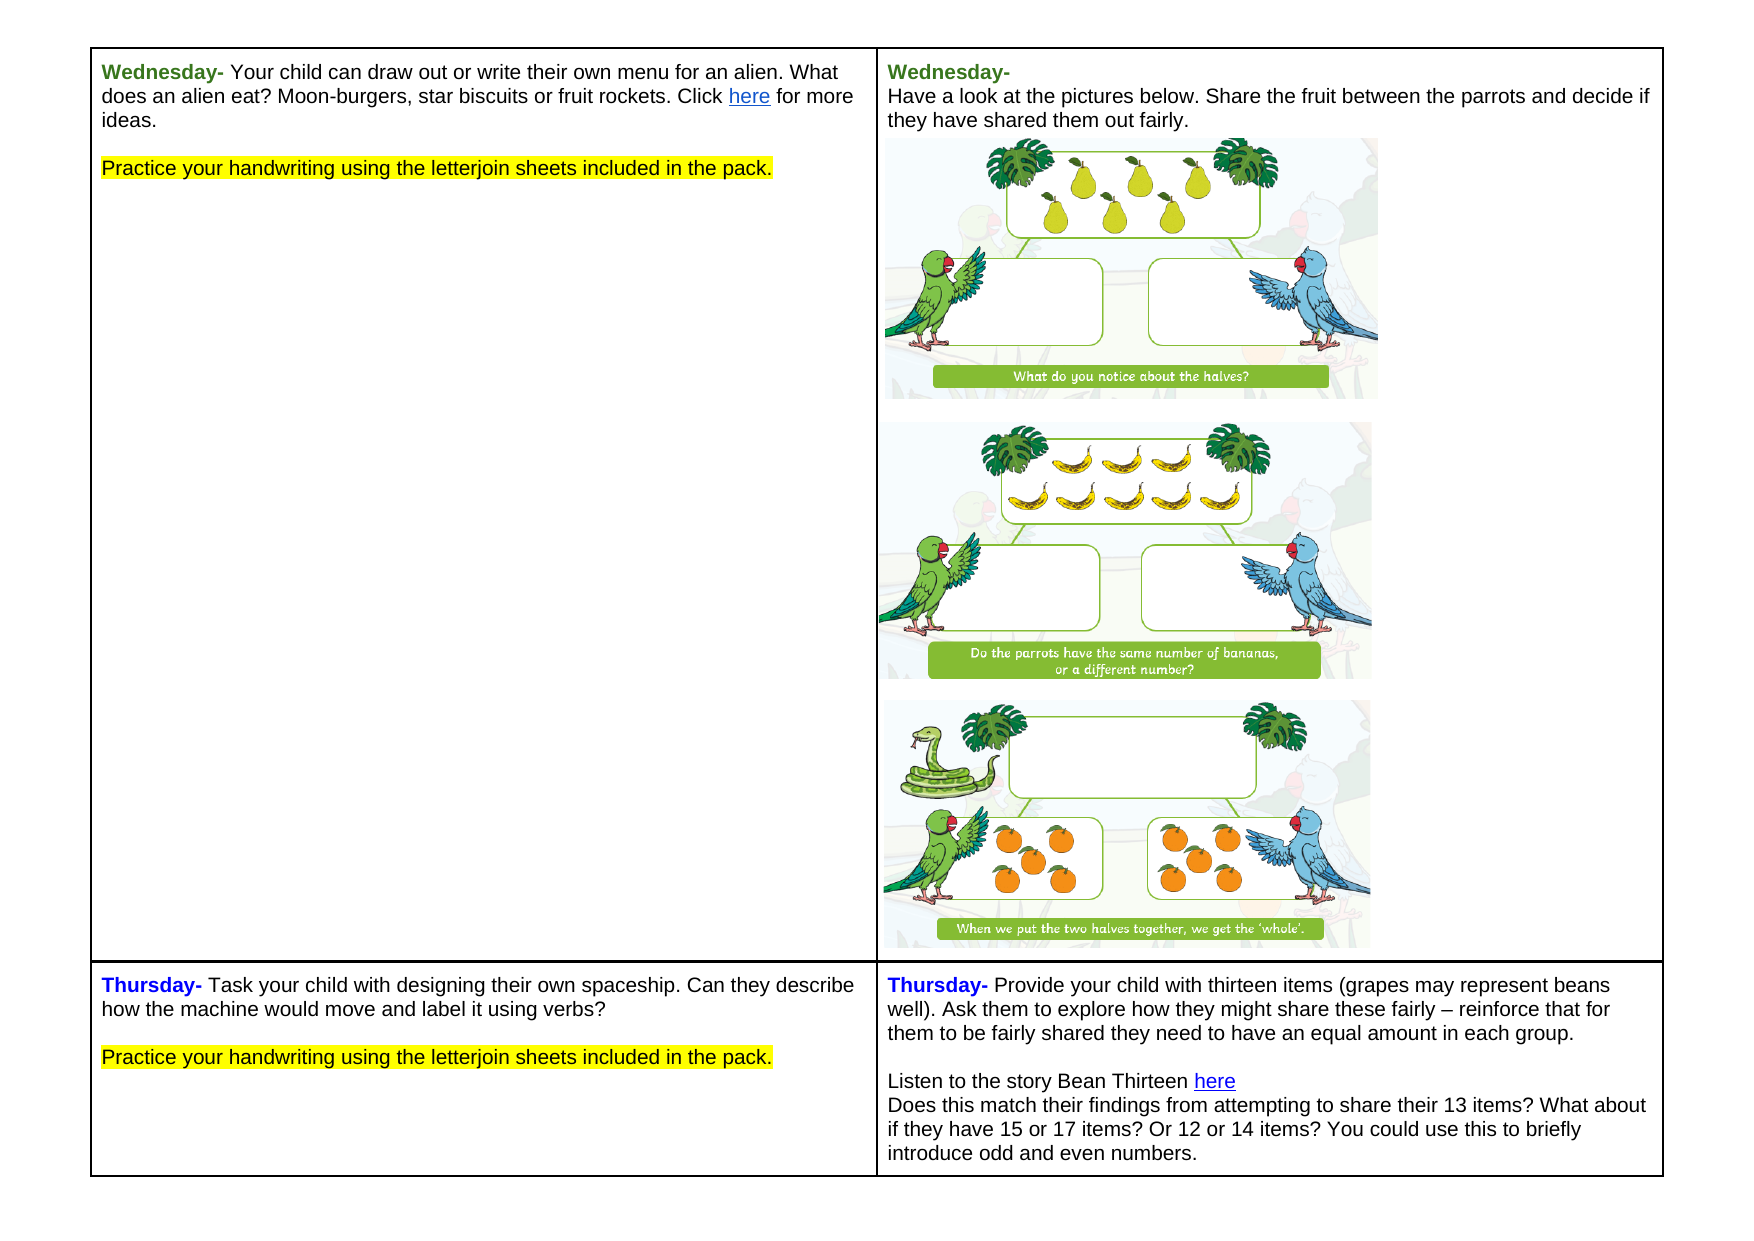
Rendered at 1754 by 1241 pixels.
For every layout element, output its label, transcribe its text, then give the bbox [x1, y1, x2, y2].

table_cell Wednesday- Have a look at the pictures below. Share the fruit between the parrots and decide if they have shared them out fairly. [878, 49, 1662, 960]
picture [882, 700, 1370, 947]
table_cell Thursday- Provide your child with thirteen items (grapes may represent beans well). Ask them to explore how they might share these fairly – reinforce that for them to be fairly shared they need to have an equal amount in each group. Listen to the story Bean Thirteen here Does this match their findings from attempting to share their 13 items? What about if they have 15 or 17 items? Or 12 or 14 items? You could use this to briefly introduce odd and even numbers. [878, 963, 1662, 1175]
table_cell Wednesday- Your child can draw out or write their own menu for an alien. What does an alien eat? Moon-burgers, star biscuits or fruit rockets. Click here for more ideas. Practice your handwriting using the letterjoin sheets included in the pack. [92, 49, 876, 960]
table_cell Thursday- Task your child with designing their own spaceship. Can they describe how the machine would move and label it using verbs? Practice your handwriting using the letterjoin sheets included in the pack. [92, 963, 876, 1175]
picture [878, 422, 1372, 679]
picture [884, 138, 1378, 398]
